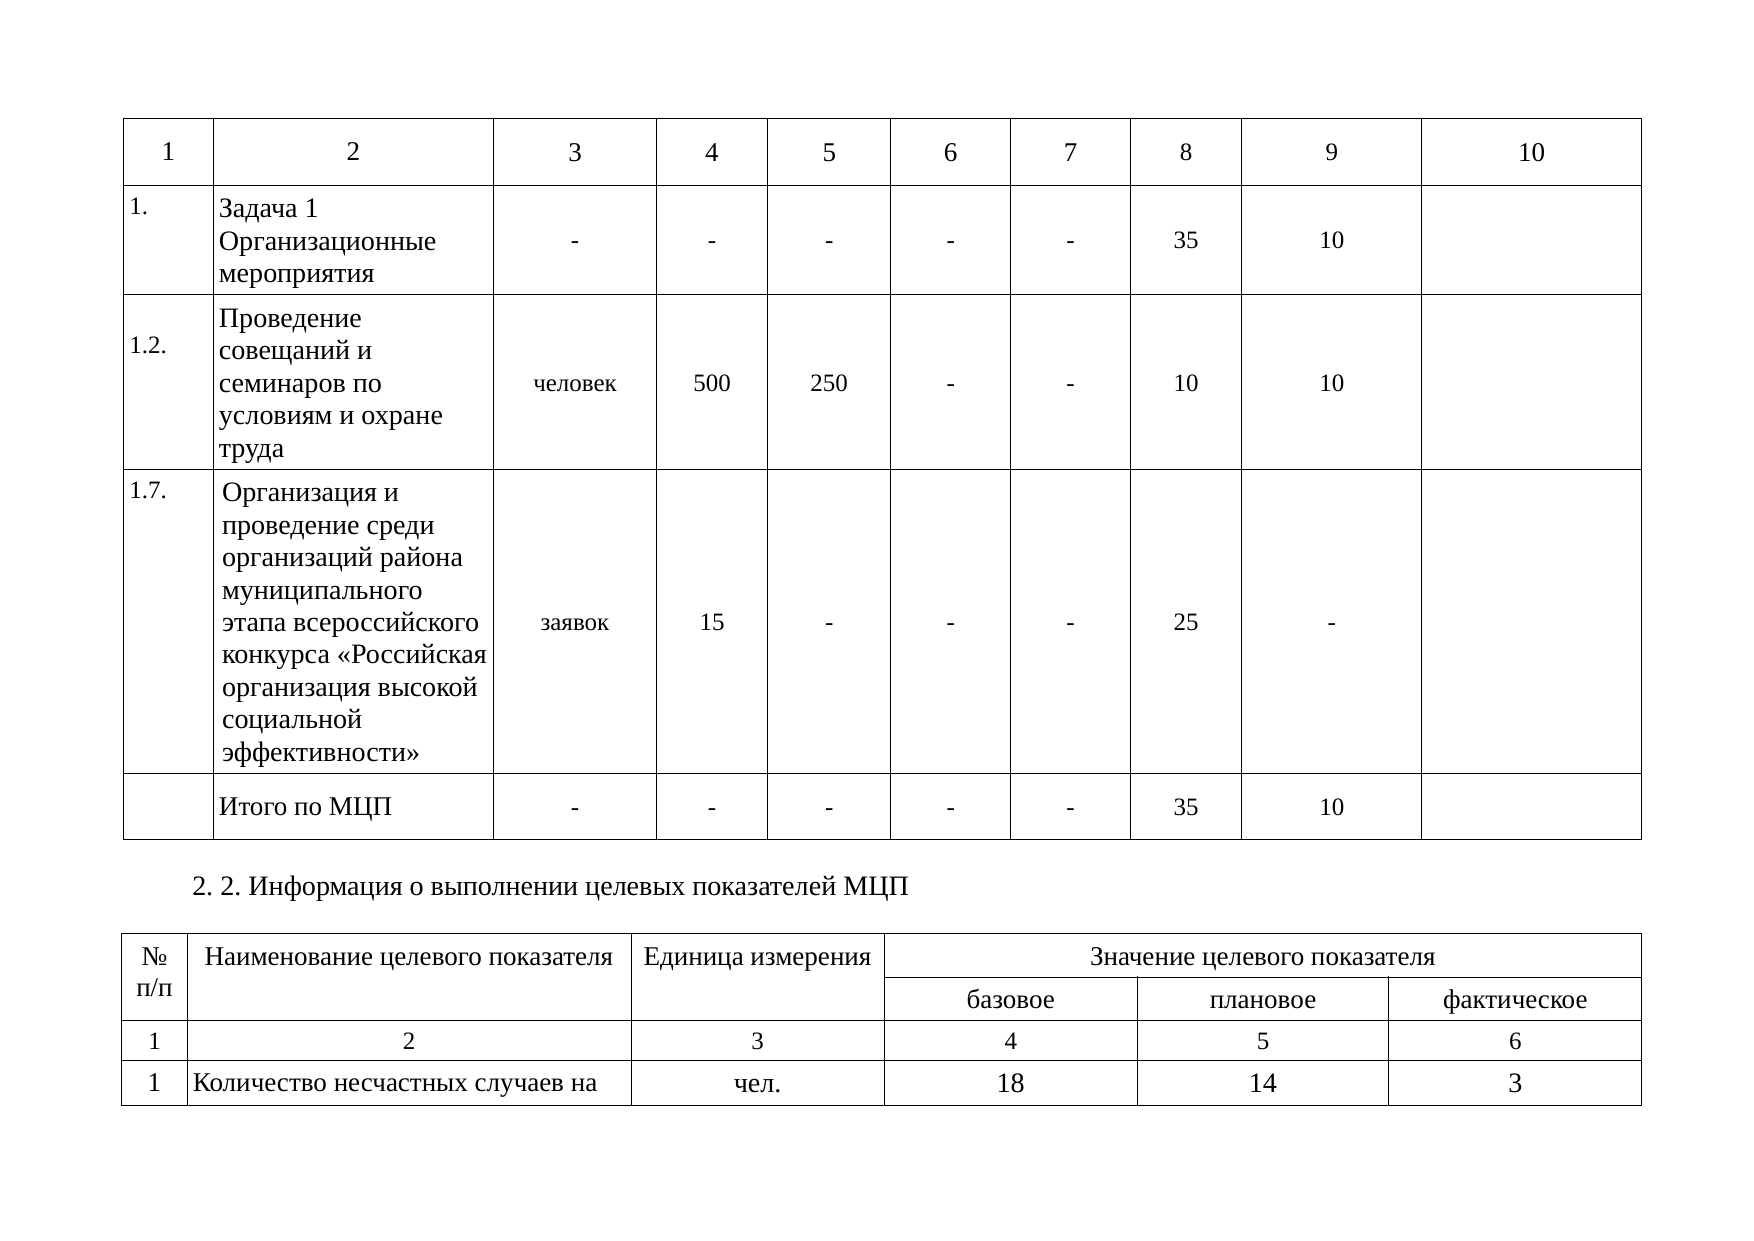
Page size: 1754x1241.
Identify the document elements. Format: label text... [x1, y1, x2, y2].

table_cell 5 [1138, 1021, 1388, 1060]
table_cell - [891, 774, 1010, 839]
table_header Единица измерения [632, 934, 884, 1019]
table_cell Проведение совещаний и семинаров по условиям и охране труда [214, 295, 493, 469]
table_cell - [1011, 186, 1130, 294]
table_cell 35 [1131, 186, 1241, 294]
table_header № п/п [122, 934, 187, 1019]
table_cell Итого по МЦП [214, 774, 493, 839]
table_cell - [891, 470, 1010, 773]
table_cell - [1011, 774, 1130, 839]
table_cell 3 [1389, 1061, 1641, 1105]
table_cell фактическое [1389, 978, 1641, 1019]
table_cell [124, 774, 213, 839]
table_cell 6 [1389, 1021, 1641, 1060]
table_cell [1422, 774, 1641, 839]
table_cell 14 [1138, 1061, 1388, 1105]
table_cell 18 [885, 1061, 1137, 1105]
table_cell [188, 1061, 631, 1105]
table_cell 4 [885, 1021, 1137, 1060]
table_cell 1.2. [124, 295, 213, 469]
table_cell 10 [1242, 774, 1421, 839]
table_cell 1. [124, 186, 213, 294]
table_header Значение целевого показателя [885, 934, 1641, 976]
table_cell Задача 1 Организационные мероприятия [214, 186, 493, 294]
table_cell 10 [1242, 295, 1421, 469]
table_cell чел. [632, 1061, 884, 1105]
text 2. 2. Информация о выполнении целевых показателей МЦП [118, 868, 1636, 901]
table_cell 1 [124, 119, 213, 184]
table_cell 25 [1131, 470, 1241, 773]
table_cell 10 [1422, 119, 1641, 184]
table_cell 1 [122, 1021, 187, 1060]
table_cell - [494, 774, 656, 839]
table_cell Организация и проведение среди организаций района муниципального этапа всероссийского конкурса «Российская организация высокой социальной эффективности» [214, 470, 493, 773]
table_cell 2 [214, 119, 493, 184]
table_cell - [494, 186, 656, 294]
table_cell 35 [1131, 774, 1241, 839]
table_cell 1.7. [124, 470, 213, 773]
table_cell 9 [1242, 119, 1421, 184]
table_cell 15 [657, 470, 767, 773]
table_cell - [768, 774, 890, 839]
table_header Наименование целевого показателя [188, 934, 631, 1019]
table_cell 10 [1131, 295, 1241, 469]
table_cell [1422, 295, 1641, 469]
table_cell - [891, 295, 1010, 469]
table_cell 3 [494, 119, 656, 184]
table_cell - [1242, 470, 1421, 773]
table_cell 5 [768, 119, 890, 184]
table_cell - [657, 774, 767, 839]
table_cell 7 [1011, 119, 1130, 184]
table_cell базовое [885, 978, 1137, 1019]
table_cell [1422, 470, 1641, 773]
table_cell - [891, 186, 1010, 294]
table_cell плановое [1138, 978, 1388, 1019]
table_cell - [657, 186, 767, 294]
table_cell 10 [1242, 186, 1421, 294]
table_cell [1422, 186, 1641, 294]
table_cell - [768, 470, 890, 773]
table_cell - [768, 186, 890, 294]
table_cell 6 [891, 119, 1010, 184]
table_cell - [1011, 295, 1130, 469]
table_cell 8 [1131, 119, 1241, 184]
table_cell 500 [657, 295, 767, 469]
table_cell - [1011, 470, 1130, 773]
table_cell заявок [494, 470, 656, 773]
table_cell 2 [188, 1021, 631, 1060]
table_cell 1 [122, 1061, 187, 1105]
table_cell человек [494, 295, 656, 469]
table_cell 3 [632, 1021, 884, 1060]
table_cell 250 [768, 295, 890, 469]
table_cell 4 [657, 119, 767, 184]
